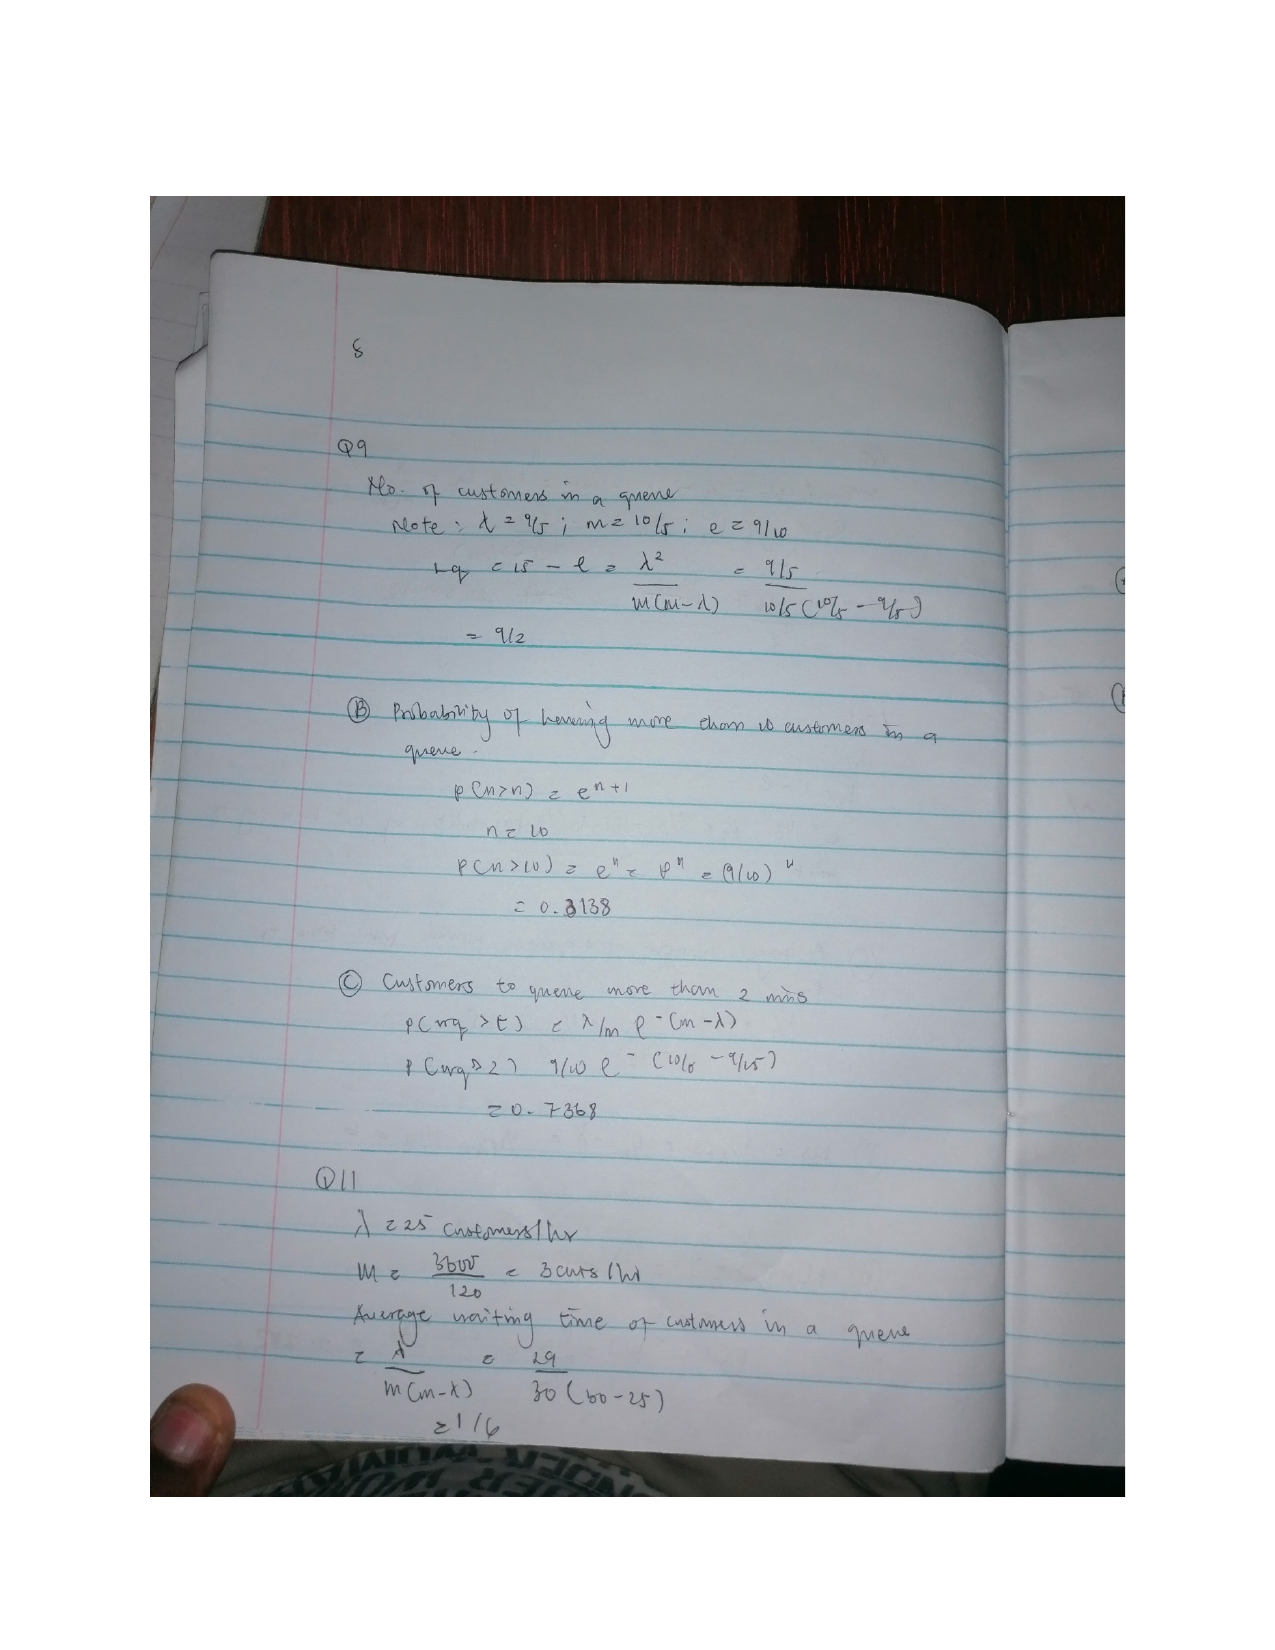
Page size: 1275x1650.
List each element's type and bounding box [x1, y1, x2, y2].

picture [150, 196, 1125, 1497]
